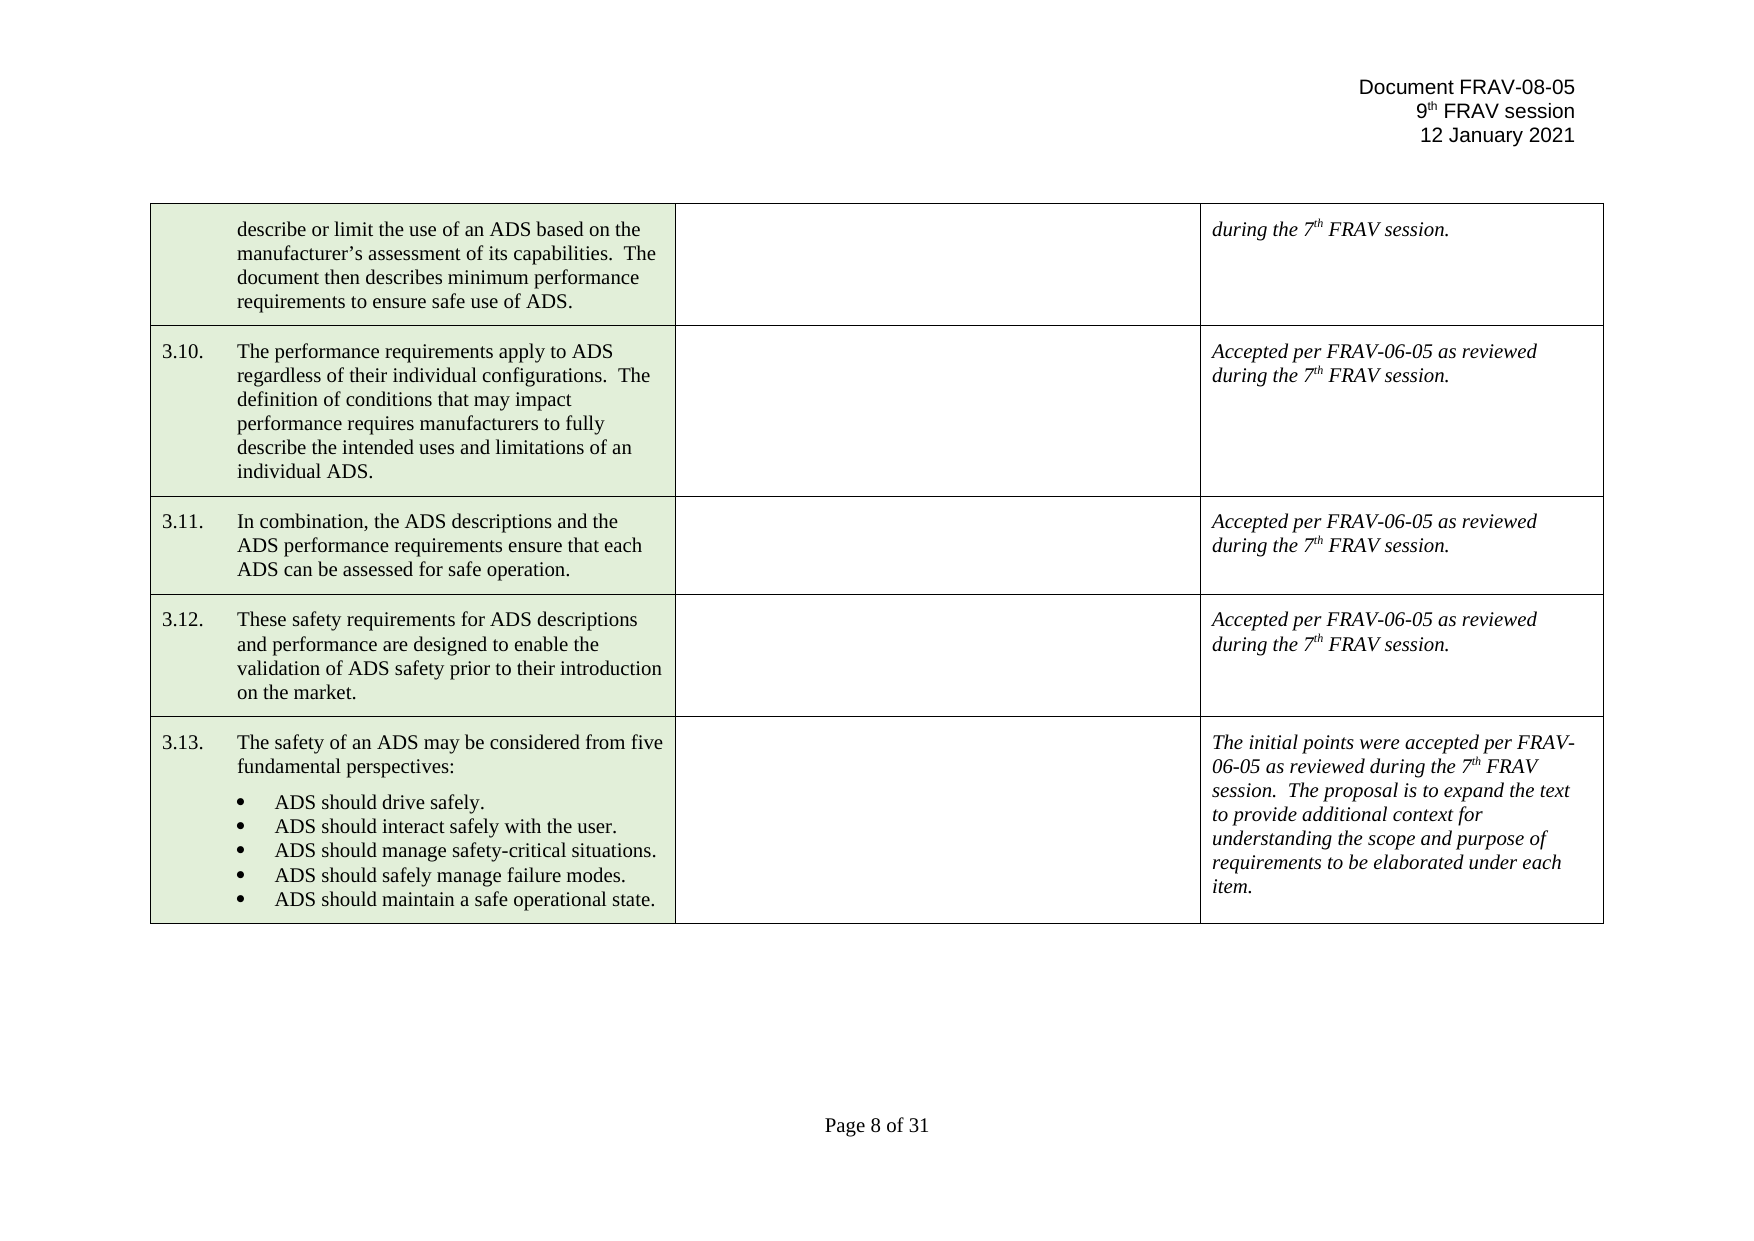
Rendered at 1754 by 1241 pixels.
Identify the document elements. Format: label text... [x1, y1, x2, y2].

table_cell The initial points were accepted per FRAV-06-05 as reviewed during the 7th FRAV session. The proposal is to expand the text to provide additional context for understanding the scope and purpose of requirements to be elaborated under each item. [1201, 717, 1603, 923]
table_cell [151, 204, 675, 325]
table_cell 3.10. The performance requirements apply to ADS regardless of their individual configurations. The definition of conditions that may impact performance requires manufacturers to fully describe the intended uses and limitations of an individual ADS. [151, 326, 675, 496]
table_cell Accepted per FRAV-06-05 as reviewed during the 7th FRAV session. [1201, 497, 1603, 594]
table_cell [676, 326, 1200, 496]
table_cell Accepted per FRAV-06-05 as reviewed during the 7th FRAV session. [1201, 326, 1603, 496]
table_cell [676, 717, 1200, 923]
table_cell [676, 497, 1200, 594]
table_cell [676, 204, 1200, 325]
table_cell 3.12. These safety requirements for ADS descriptions and performance are designed to enable the validation of ADS safety prior to their introduction on the market. [151, 595, 675, 716]
table_cell Accepted per FRAV-06-05 as reviewed during the 7th FRAV session. [1201, 595, 1603, 716]
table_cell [1201, 204, 1603, 325]
table_cell 3.13. The safety of an ADS may be considered from five fundamental perspectives: ADS should drive safely. ADS should interact safely with the user. ADS should manage safety-critical situations. ADS should safely manage failure modes. ADS should maintain a safe operational state. [151, 717, 675, 923]
table_cell 3.11. In combination, the ADS descriptions and the ADS performance requirements ensure that each ADS can be assessed for safe operation. [151, 497, 675, 594]
table_cell [676, 595, 1200, 716]
